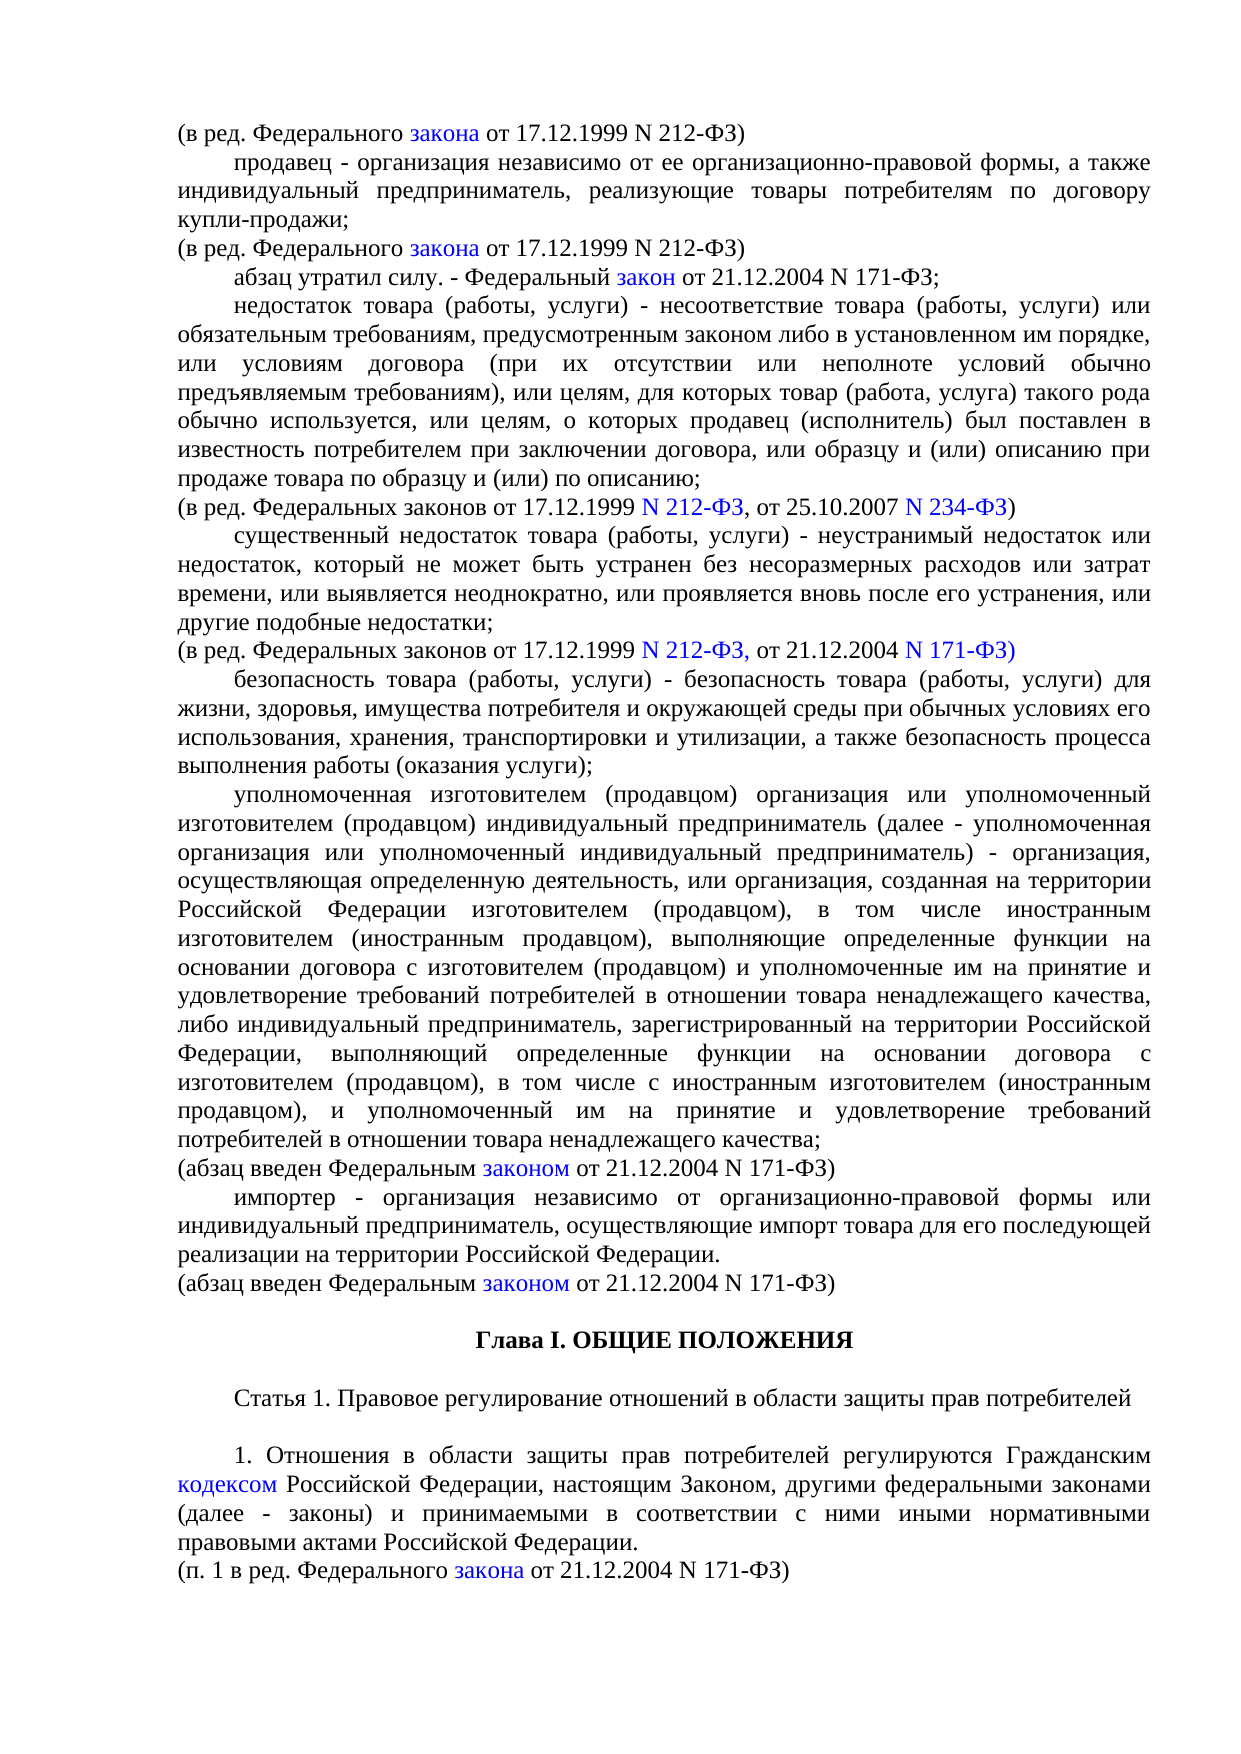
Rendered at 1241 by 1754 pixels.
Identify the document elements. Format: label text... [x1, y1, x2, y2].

text уполномоченная изготовителем (продавцом) организация или уполномоченный изготовителем (продавцом) индивидуальный предприниматель (далее - уполномоченная организация или уполномоченный индивидуальный предприниматель) - организация, осуществляющая определенную деятельность, или организация, созданная на территории Российской Федерации изготовителем (продавцом), в том числе иностранным изготовителем (иностранным продавцом), выполняющие определенные функции на основании договора с изготовителем (продавцом) и уполномоченные им на принятие и удовлетворение требований потребителей в отношении товара ненадлежащего качества, либо индивидуальный предприниматель, зарегистрированный на территории Российской Федерации, выполняющий определенные функции на основании договора с изготовителем (продавцом), в том числе с иностранным изготовителем (иностранным продавцом), и уполномоченный им на принятие и удовлетворение требований потребителей в отношении товара ненадлежащего качества; [177, 779, 1152, 1153]
text 1. Отношения в области защиты прав потребителей регулируются Гражданским кодексом Российской Федерации, настоящим Законом, другими федеральными законами (далее - законы) и принимаемыми в соответствии с ними иными нормативными правовыми актами Российской Федерации. [177, 1441, 1152, 1556]
text (в ред. Федерального закона от 17.12.1999 N 212-ФЗ) [177, 118, 1152, 147]
text (в ред. Федеральных законов от 17.12.1999 N 212-ФЗ, от 25.10.2007 N 234-ФЗ) [177, 492, 1152, 521]
text недостаток товара (работы, услуги) - несоответствие товара (работы, услуги) или обязательным требованиям, предусмотренным законом либо в установленном им порядке, или условиям договора (при их отсутствии или неполноте условий обычно предъявляемым требованиям), или целям, для которых товар (работа, услуга) такого рода обычно используется, или целям, о которых продавец (исполнитель) был поставлен в известность потребителем при заключении договора, или образцу и (или) описанию при продаже товара по образцу и (или) по описанию; [177, 291, 1152, 492]
text импортер - организация независимо от организационно-правовой формы или индивидуальный предприниматель, осуществляющие импорт товара для его последующей реализации на территории Российской Федерации. [177, 1182, 1152, 1268]
text (в ред. Федерального закона от 17.12.1999 N 212-ФЗ) [177, 233, 1152, 262]
text (абзац введен Федеральным законом от 21.12.2004 N 171-ФЗ) [177, 1268, 1152, 1297]
text абзац утратил силу. - Федеральный закон от 21.12.2004 N 171-ФЗ; [177, 262, 1152, 291]
text безопасность товара (работы, услуги) - безопасность товара (работы, услуги) для жизни, здоровья, имущества потребителя и окружающей среды при обычных условиях его использования, хранения, транспортировки и утилизации, а также безопасность процесса выполнения работы (оказания услуги); [177, 664, 1152, 779]
text продавец - организация независимо от ее организационно-правовой формы, а также индивидуальный предприниматель, реализующие товары потребителям по договору купли-продажи; [177, 147, 1152, 233]
text Статья 1. Правовое регулирование отношений в области защиты прав потребителей [177, 1383, 1152, 1412]
text (п. 1 в ред. Федерального закона от 21.12.2004 N 171-ФЗ) [177, 1556, 1152, 1584]
text (в ред. Федеральных законов от 17.12.1999 N 212-ФЗ, от 21.12.2004 N 171-ФЗ) [177, 636, 1152, 664]
text существенный недостаток товара (работы, услуги) - неустранимый недостаток или недостаток, который не может быть устранен без несоразмерных расходов или затрат времени, или выявляется неоднократно, или проявляется вновь после его устранения, или другие подобные недостатки; [177, 521, 1152, 636]
text Глава I. ОБЩИЕ ПОЛОЖЕНИЯ [177, 1326, 1152, 1354]
text (абзац введен Федеральным законом от 21.12.2004 N 171-ФЗ) [177, 1153, 1152, 1182]
